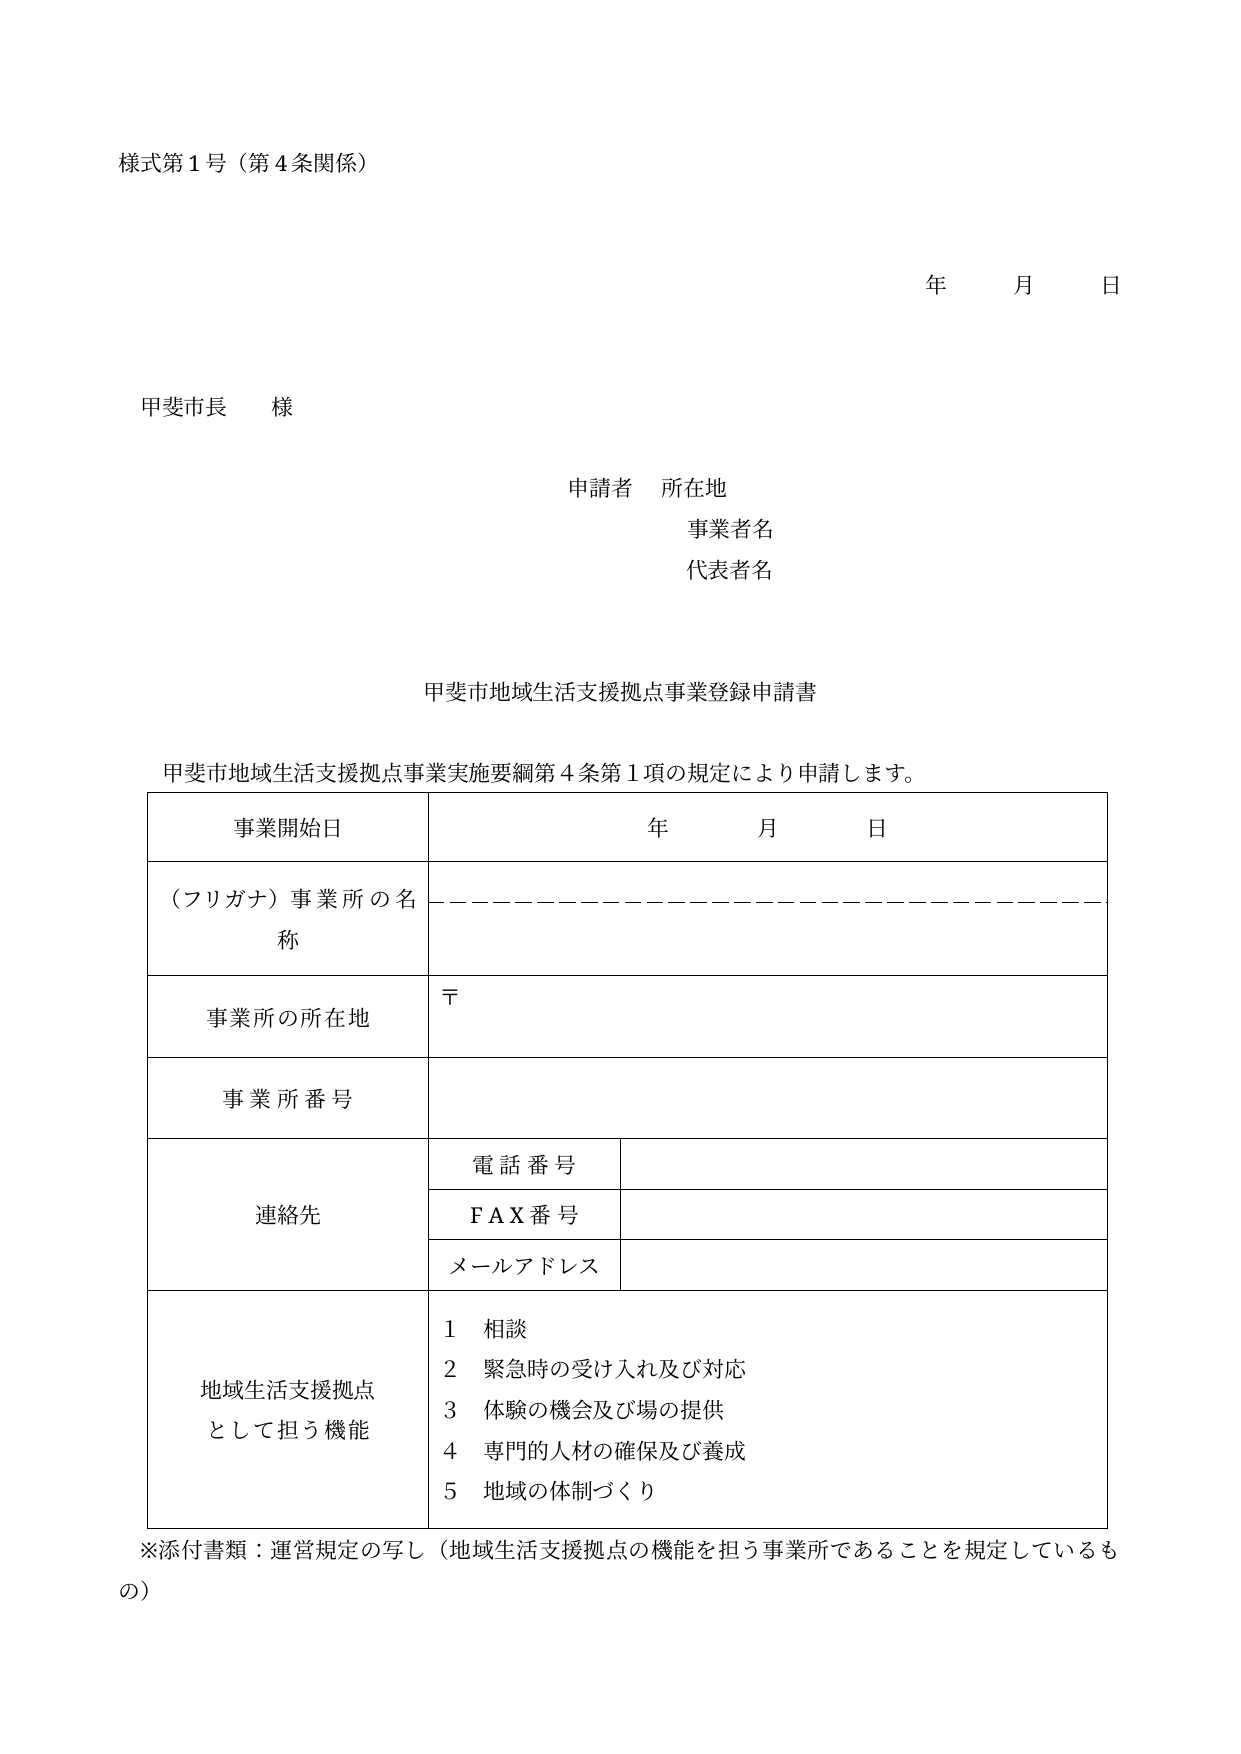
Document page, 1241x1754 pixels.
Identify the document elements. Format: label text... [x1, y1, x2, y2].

table_cell 〒 [429, 976, 1107, 1057]
text 事業者名 [118, 508, 1034, 548]
table_cell （フリガナ）事業所の名称 [148, 862, 428, 975]
text 甲斐市地域生活支援拠点事業実施要綱第４条第１項の規定により申請します。 [148, 751, 1107, 792]
text 代表者名 [118, 548, 1137, 589]
table_cell [429, 1058, 1107, 1138]
table_cell 連絡先 [148, 1139, 428, 1289]
table_cell １ 相談 ２ 緊急時の受け入れ及び対応 ３ 体験の機会及び場の提供 ４ 専門的人材の確保及び養成 ５ 地域の体制づくり [429, 1291, 1107, 1528]
table_cell [621, 1139, 1107, 1189]
text 年 月 日 [118, 264, 1122, 304]
table_cell 電 話 番 号 [429, 1139, 620, 1189]
table_cell メールアドレス [429, 1240, 620, 1289]
text 様式第1号（第4条関係） [118, 142, 1122, 183]
table_cell 地域生活支援拠点 として担う機能 [148, 1291, 428, 1528]
table_header 年 月 日 [429, 793, 1107, 861]
table_cell 事業所番号 [148, 1058, 428, 1138]
table_header 事業開始日 [148, 793, 428, 861]
table_cell [621, 1190, 1107, 1239]
text ※添付書類：運営規定の写し（地域生活支援拠点の機能を担う事業所であることを規定しているもの） [118, 1529, 1122, 1610]
table_cell [429, 902, 1107, 975]
table_cell [621, 1240, 1107, 1289]
table_cell 事業所の所在地 [148, 976, 428, 1057]
table_cell F A X 番 号 [429, 1190, 620, 1239]
text 甲斐市地域生活支援拠点事業登録申請書 [118, 670, 1122, 711]
table_cell [429, 862, 1107, 902]
text 甲斐市長 様 [118, 386, 1034, 426]
text 申請者 所在地 [118, 467, 1034, 508]
